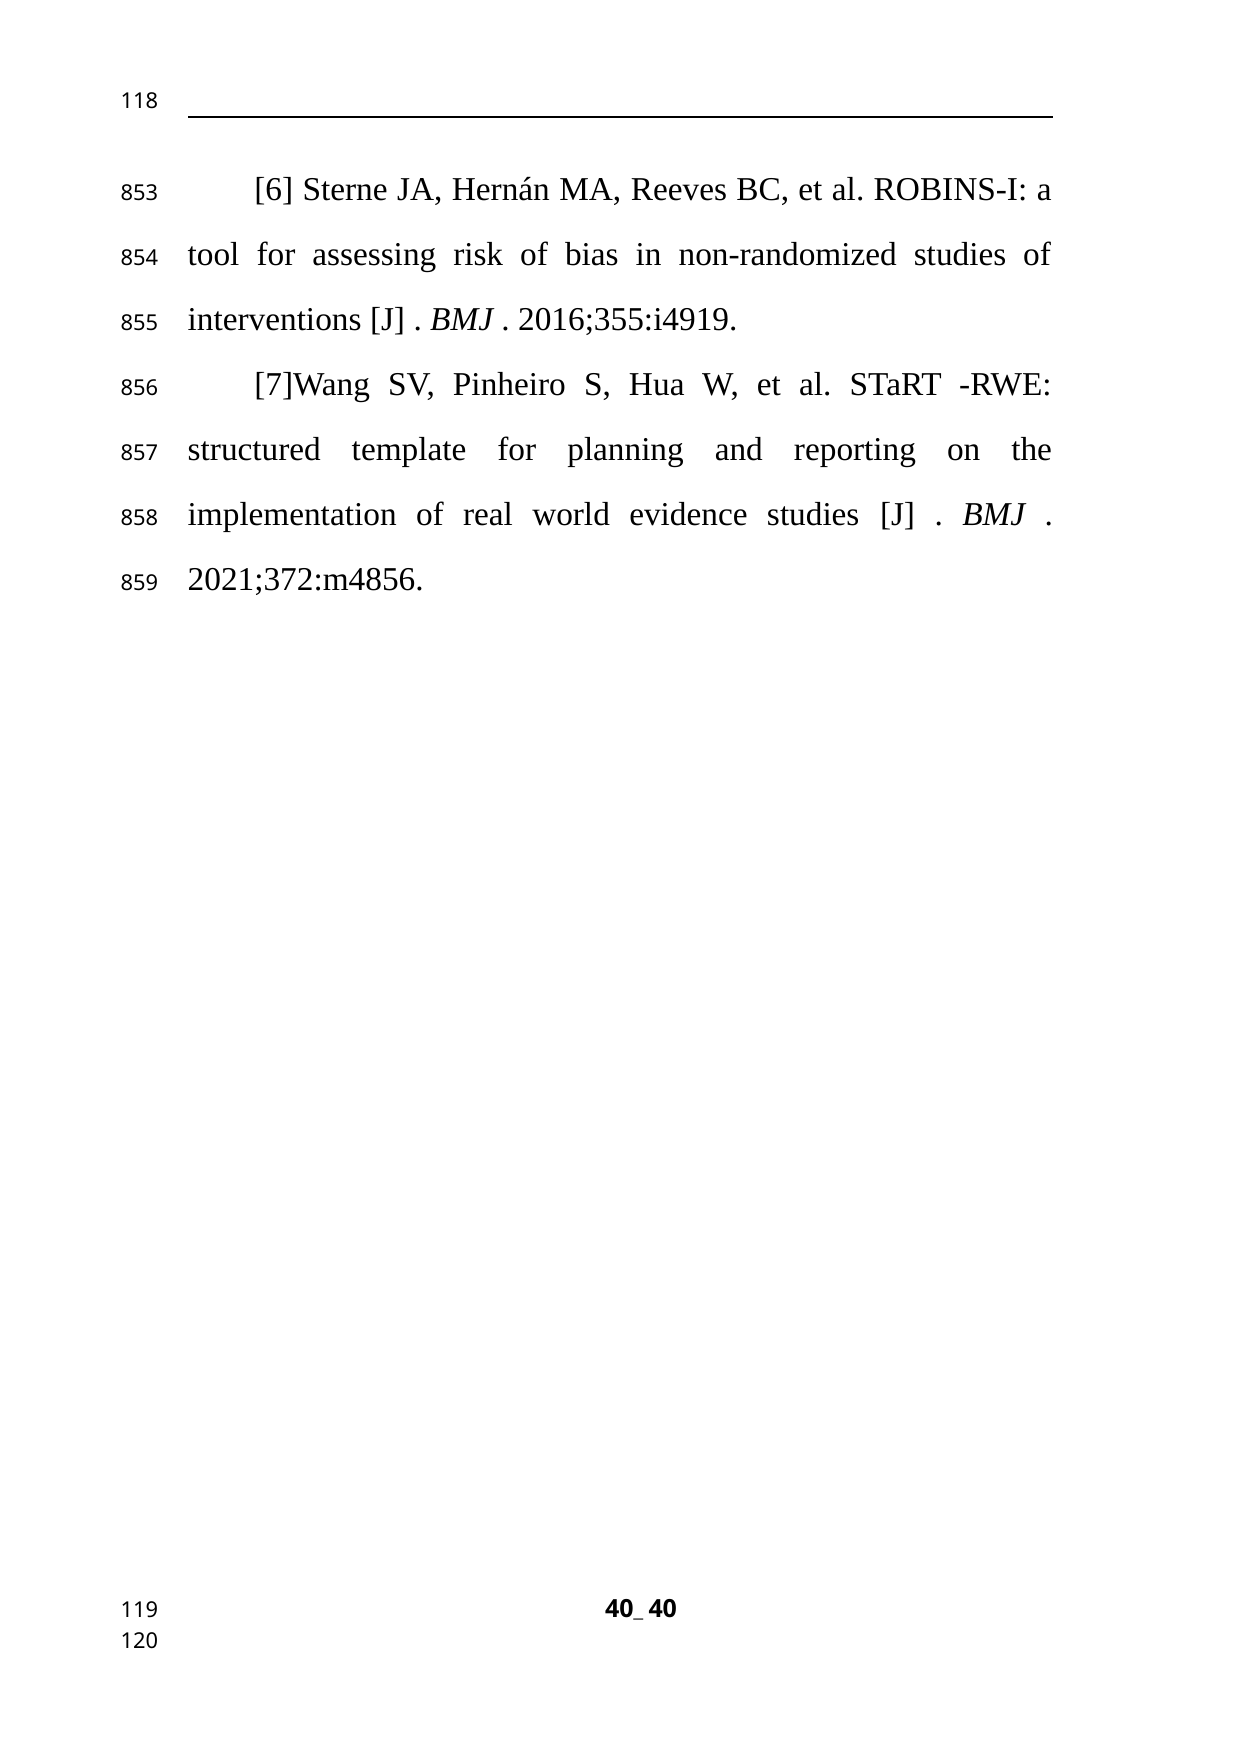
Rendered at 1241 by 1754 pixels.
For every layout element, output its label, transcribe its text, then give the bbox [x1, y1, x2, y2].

text [6] Sterne JA, Hernán MA, Reeves BC, et al. ROBINS-I: a tool for assessing risk of bias in non-randomized studies of interventions [J] . BMJ . 2016;355:i4919. [187, 156, 1053, 351]
text [7]Wang SV, Pinheiro S, Hua W, et al. STaRT -RWE: structured template for planning and reporting on the implementation of real world evidence studies [J] . BMJ . 2021;372:m4856. [187, 351, 1053, 611]
